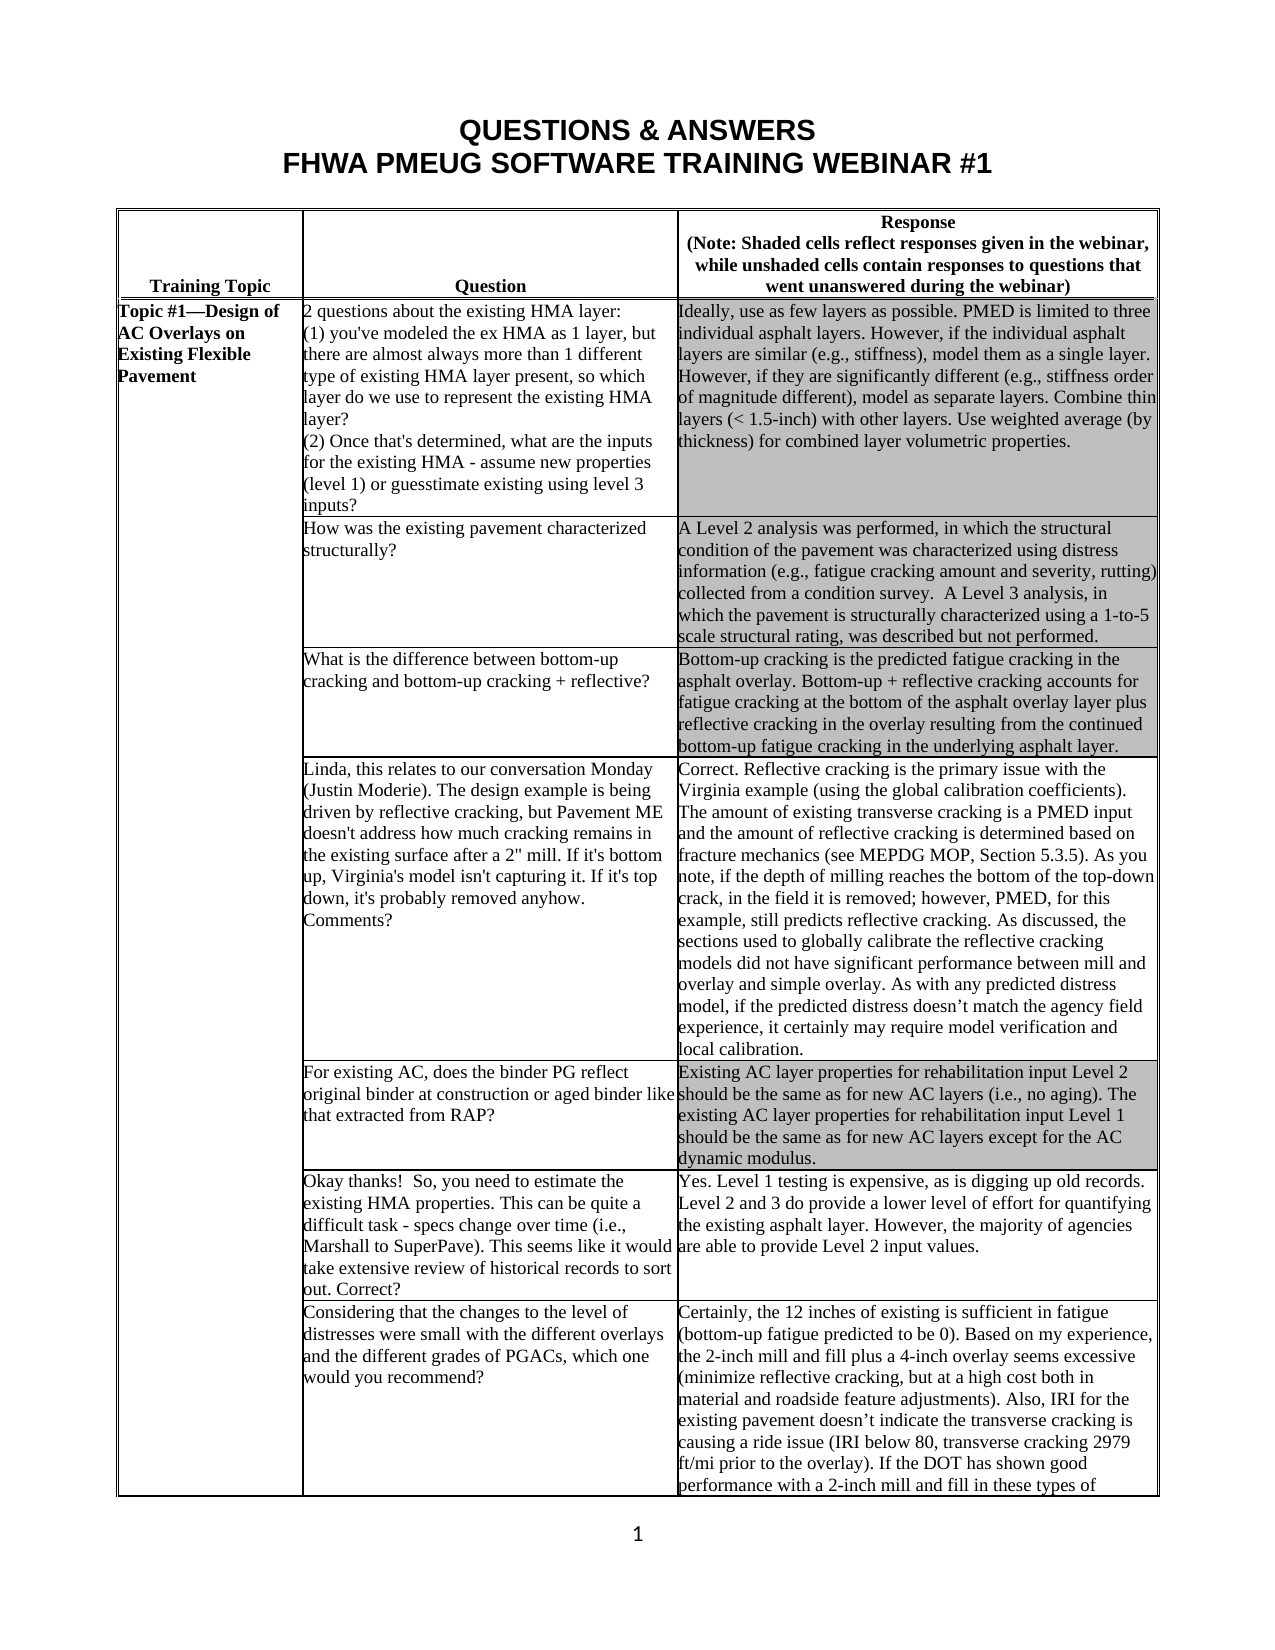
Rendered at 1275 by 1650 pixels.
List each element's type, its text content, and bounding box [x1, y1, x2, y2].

table_cell Yes. Level 1 testing is expensive, as is digging up old records. Level 2 and 3 do provide a lower level of effort for quantifying the existing asphalt layer. However, the majority of agencies are able to provide Level 2 input values. [679, 1171, 1157, 1300]
table_cell Topic #1—Design of AC Overlays on Existing Flexible Pavement [117, 297, 302, 1495]
table_cell A Level 2 analysis was performed, in which the structural condition of the pavement was characterized using distress information (e.g., fatigue cracking amount and severity, rutting) collected from a condition survey. A Level 3 analysis, in which the pavement is structurally characterized using a 1-to-5 scale structural rating, was described but not performed. [679, 517, 1157, 647]
table_cell Linda, this relates to our conversation Monday (Justin Moderie). The design example is being driven by reflective cracking, but Pavement ME doesn't address how much cracking remains in the existing surface after a 2" mill. If it's bottom up, Virginia's model isn't capturing it. If it's top down, it's probably removed anyhow. Comments? [304, 758, 677, 1059]
table_cell For existing AC, does the binder PG reflect original binder at construction or aged binder like that extracted from RAP? [304, 1061, 677, 1169]
table_cell Correct. Reflective cracking is the primary issue with the Virginia example (using the global calibration coefficients). The amount of existing transverse cracking is a PMED input and the amount of reflective cracking is determined based on fracture mechanics (see MEPDG MOP, Section 5.3.5). As you note, if the depth of milling reaches the bottom of the top-down crack, in the field it is removed; however, PMED, for this example, still predicts reflective cracking. As discussed, the sections used to globally calibrate the reflective cracking models did not have significant performance between mill and overlay and simple overlay. As with any predicted distress model, if the predicted distress doesn’t match the agency field experience, it certainly may require model verification and local calibration. [679, 758, 1157, 1059]
table_header Training Topic [119, 211, 302, 297]
table_cell Okay thanks! So, you need to estimate the existing HMA properties. This can be quite a difficult task - specs change over time (i.e., Marshall to SuperPave). This seems like it would take extensive review of historical records to sort out. Correct? [304, 1171, 677, 1300]
table_header Question [304, 211, 677, 297]
table_cell Existing AC layer properties for rehabilitation input Level 2 should be the same as for new AC layers (i.e., no aging). The existing AC layer properties for rehabilitation input Level 1 should be the same as for new AC layers except for the AC dynamic modulus. [679, 1061, 1157, 1169]
table_cell 2 questions about the existing HMA layer: (1) you've modeled the ex HMA as 1 layer, but there are almost always more than 1 different type of existing HMA layer present, so which layer do we use to represent the existing HMA layer? (2) Once that's determined, what are the inputs for the existing HMA - assume new properties (level 1) or guesstimate existing using level 3 inputs? [304, 300, 677, 516]
table_header Response (Note: Shaded cells reflect responses given in the webinar, while unshaded cells contain responses to questions that went unanswered during the webinar) [679, 211, 1157, 297]
table_cell Ideally, use as few layers as possible. PMED is limited to three individual asphalt layers. However, if the individual asphalt layers are similar (e.g., stiffness), model them as a single layer. However, if they are significantly different (e.g., stiffness order of magnitude different), model as separate layers. Combine thin layers (< 1.5-inch) with other layers. Use weighted average (by thickness) for combined layer volumetric properties. [679, 297, 1158, 516]
table_cell What is the difference between bottom-up cracking and bottom-up cracking + reflective? [304, 648, 677, 756]
table_cell Bottom-up cracking is the predicted fatigue cracking in the asphalt overlay. Bottom-up + reflective cracking accounts for fatigue cracking at the bottom of the asphalt overlay layer plus reflective cracking in the overlay resulting from the continued bottom-up fatigue cracking in the underlying asphalt layer. [679, 648, 1157, 756]
table_cell How was the existing pavement characterized structurally? [304, 517, 677, 647]
text Questions & Answers [112, 112, 1162, 146]
text FHWA PMEUG Software Training Webinar #1 [112, 146, 1162, 179]
